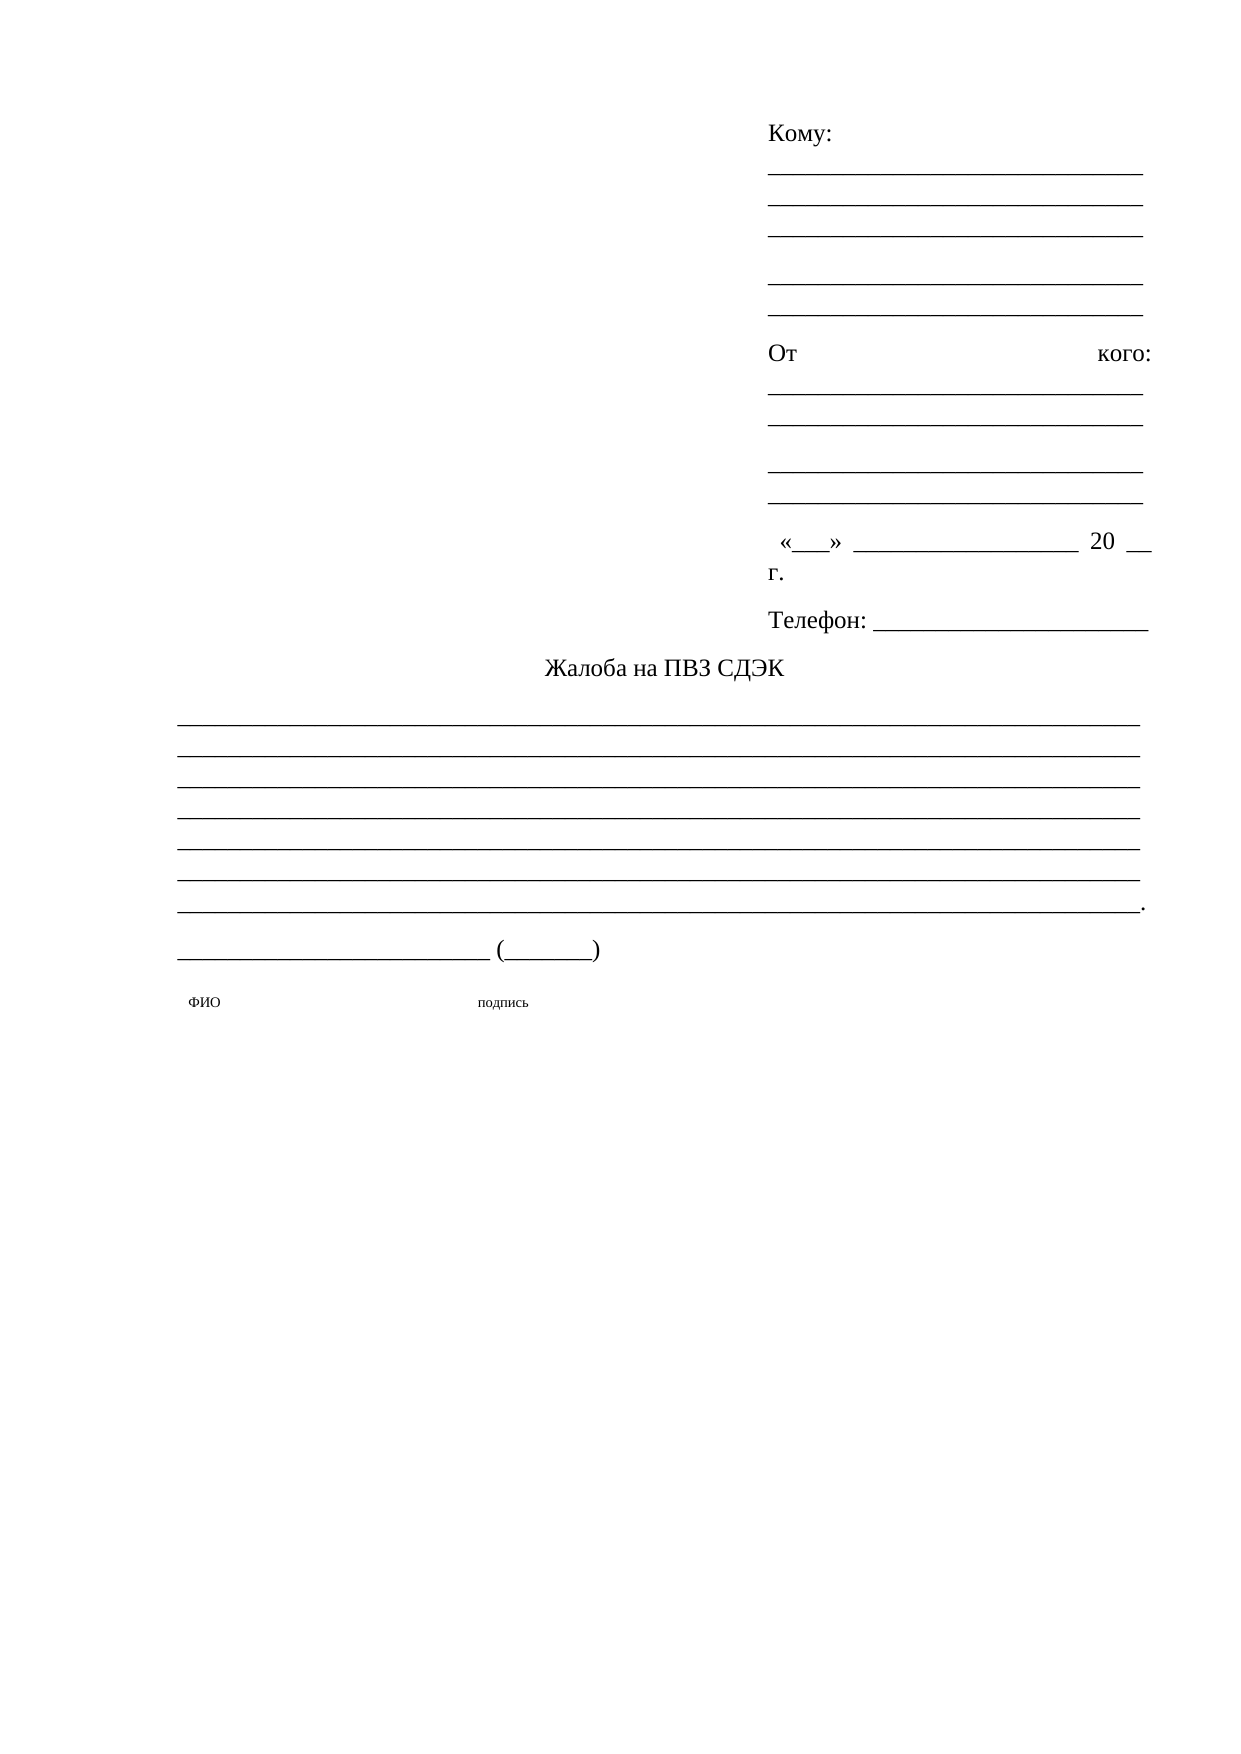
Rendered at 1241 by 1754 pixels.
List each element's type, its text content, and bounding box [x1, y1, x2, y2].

text ____________________________________________________________ [768, 259, 1152, 319]
text Жалоба на ПВЗ СДЭК [177, 653, 1152, 681]
text От кого: ____________________________________________________________ [768, 338, 1152, 428]
text «___» __________________ 20 __ г. [768, 526, 1152, 586]
text ____________________________________________________________ [768, 447, 1152, 507]
text _________________________ (_______) [177, 934, 1152, 963]
text ___________________________________________________________________________________________________________________________________________________________________________________________________________________________________________________________________________________________________________________________________________________________________________________________________________________________________________________________________________________________________________________________________________________________. [177, 700, 1152, 915]
text Кому: __________________________________________________________________________________________ [768, 118, 1152, 240]
text ФИО подпись [177, 982, 1152, 1011]
text Телефон: ______________________ [768, 605, 1152, 634]
